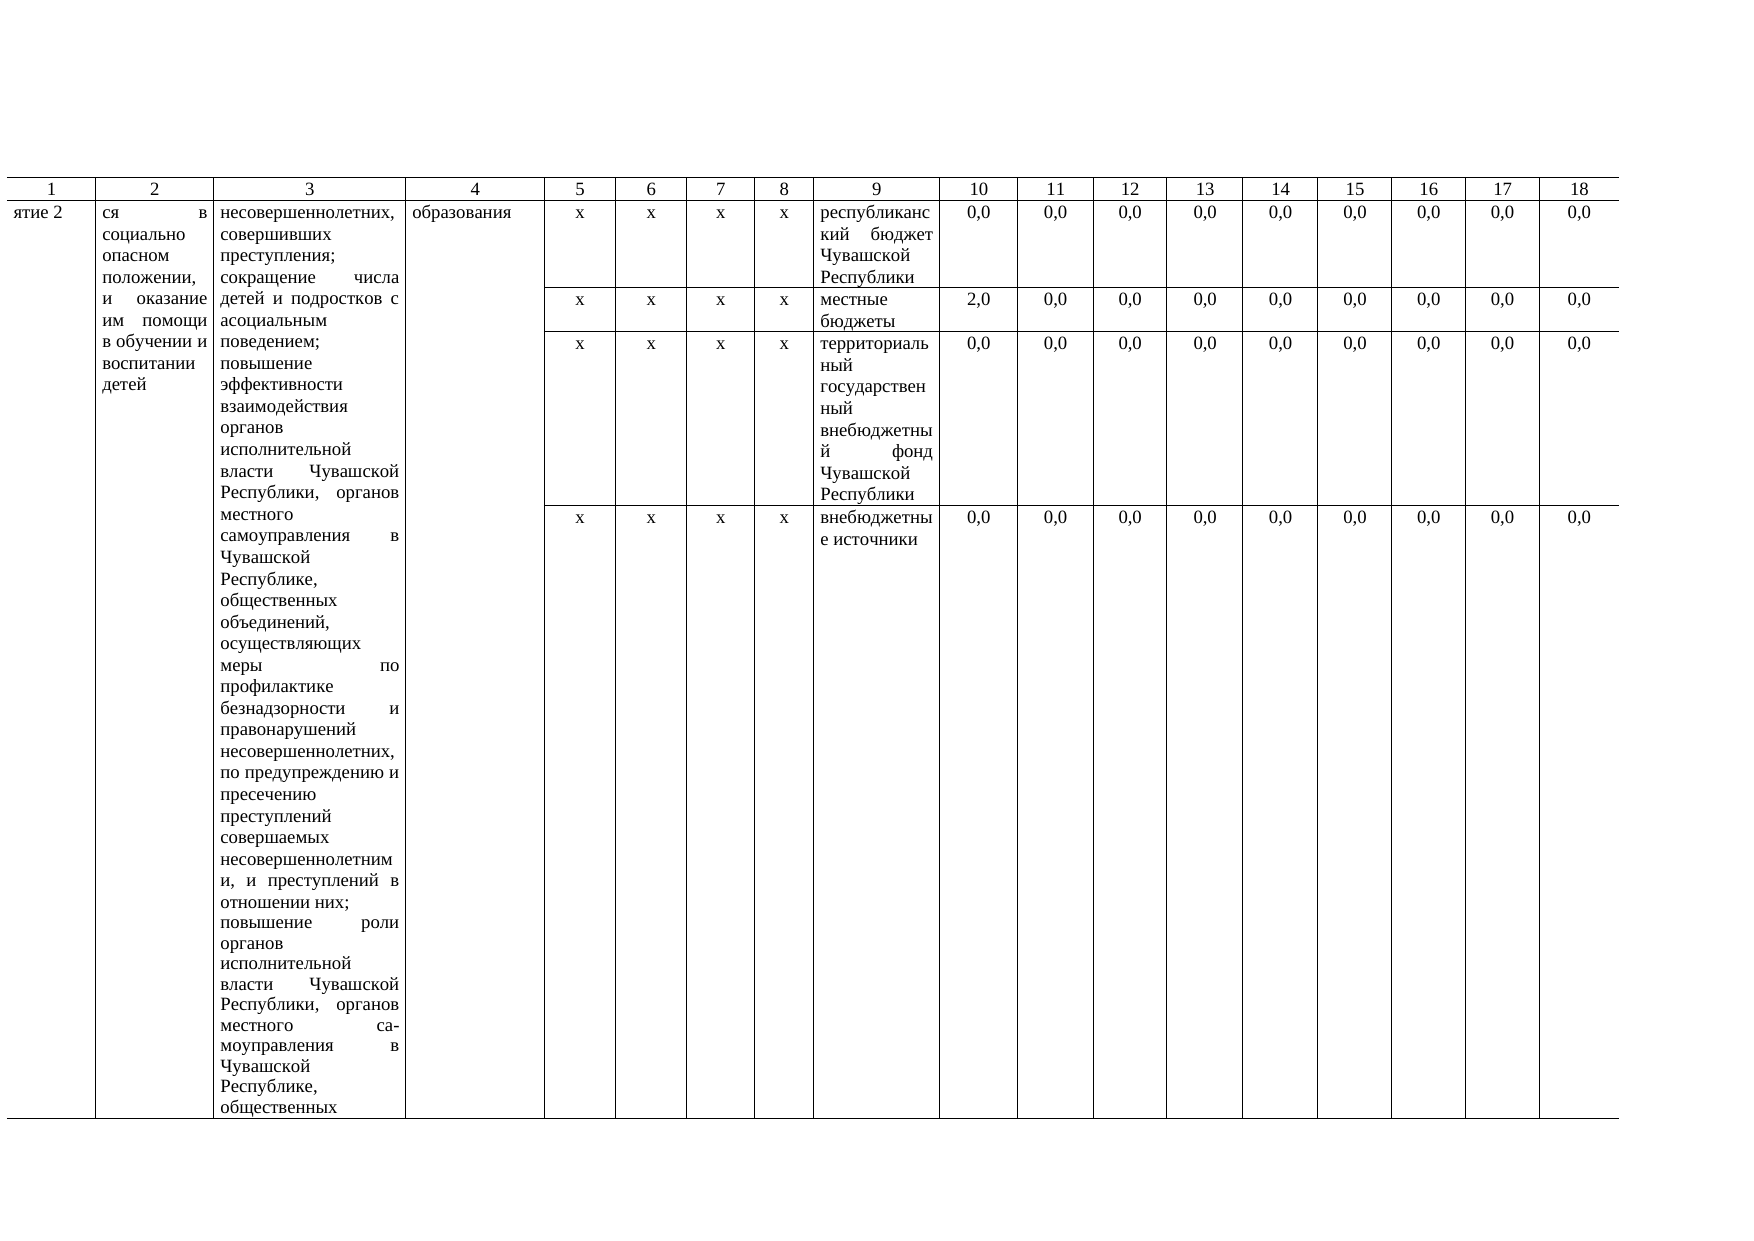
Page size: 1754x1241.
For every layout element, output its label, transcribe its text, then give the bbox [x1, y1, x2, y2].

table_cell 0,0 [1167, 201, 1242, 287]
table_cell территориальный государственный внебюджетный фонд Чувашской Республики [814, 332, 939, 505]
table_cell x [755, 288, 813, 331]
table_cell x [545, 201, 615, 287]
table_cell 0,0 [1540, 288, 1619, 331]
table_cell 0,0 [1167, 506, 1242, 1117]
table_cell 0,0 [1466, 332, 1539, 505]
table_cell 0,0 [1018, 506, 1093, 1117]
table_header 4 [406, 178, 544, 200]
table_cell республиканский бюджет Чувашской Республики [814, 201, 939, 287]
table_cell 0,0 [1540, 201, 1619, 287]
table_header 13 [1167, 178, 1242, 200]
table_cell 0,0 [1318, 201, 1391, 287]
table_cell 0,0 [940, 506, 1017, 1117]
table_header 10 [940, 178, 1017, 200]
table_cell 0,0 [1392, 201, 1465, 287]
table_cell 0,0 [1392, 288, 1465, 331]
table_header 11 [1018, 178, 1093, 200]
table_header 3 [214, 178, 405, 200]
table_cell 0,0 [1466, 506, 1539, 1117]
table_header 9 [814, 178, 939, 200]
table_cell x [687, 332, 754, 505]
table_header 15 [1318, 178, 1391, 200]
table_cell 0,0 [1243, 332, 1317, 505]
table_header 8 [755, 178, 813, 200]
table_cell 0,0 [1167, 332, 1242, 505]
table_header 16 [1392, 178, 1465, 200]
table_cell 2,0 [940, 288, 1017, 331]
table_cell 0,0 [1540, 332, 1619, 505]
table_cell 0,0 [1243, 288, 1317, 331]
table_cell x [616, 332, 686, 505]
table_cell 0,0 [1540, 506, 1619, 1117]
table_header 5 [545, 178, 615, 200]
table_cell 0,0 [1392, 506, 1465, 1117]
table_cell 0,0 [940, 332, 1017, 505]
table_cell 0,0 [1018, 288, 1093, 331]
table_cell 0,0 [1094, 201, 1166, 287]
table_cell 0,0 [1167, 288, 1242, 331]
table_cell x [616, 288, 686, 331]
table_cell 0,0 [1243, 506, 1317, 1117]
table_header 7 [687, 178, 754, 200]
table_cell 0,0 [1018, 332, 1093, 505]
table_cell 0,0 [1318, 332, 1391, 505]
table_cell 0,0 [1392, 332, 1465, 505]
table_cell x [545, 332, 615, 505]
table_header 1 [7, 178, 95, 200]
table_cell 0,0 [940, 201, 1017, 287]
table_cell 0,0 [1466, 201, 1539, 287]
table_cell x [616, 201, 686, 287]
table_cell 0,0 [1318, 506, 1391, 1117]
table_cell внебюджетные источники [814, 506, 939, 1117]
table_cell 0,0 [1094, 506, 1166, 1117]
table_header 12 [1094, 178, 1166, 200]
table_cell местные бюджеты [814, 288, 939, 331]
table_header 18 [1540, 178, 1619, 200]
table_cell 0,0 [1318, 288, 1391, 331]
table_cell 0,0 [1018, 201, 1093, 287]
table_cell x [616, 506, 686, 1117]
table_header 6 [616, 178, 686, 200]
table_header 14 [1243, 178, 1317, 200]
table_cell 0,0 [1094, 332, 1166, 505]
table_cell 0,0 [1466, 288, 1539, 331]
table_cell x [755, 201, 813, 287]
table_cell x [687, 201, 754, 287]
table_header 17 [1466, 178, 1539, 200]
table_cell 0,0 [1094, 288, 1166, 331]
table_cell x [687, 288, 754, 331]
table_cell x [755, 332, 813, 505]
table_cell x [545, 288, 615, 331]
table_cell x [687, 506, 754, 1117]
table_cell 0,0 [1243, 201, 1317, 287]
table_header 2 [96, 178, 213, 200]
table_cell x [755, 506, 813, 1117]
table_cell x [545, 506, 615, 1117]
